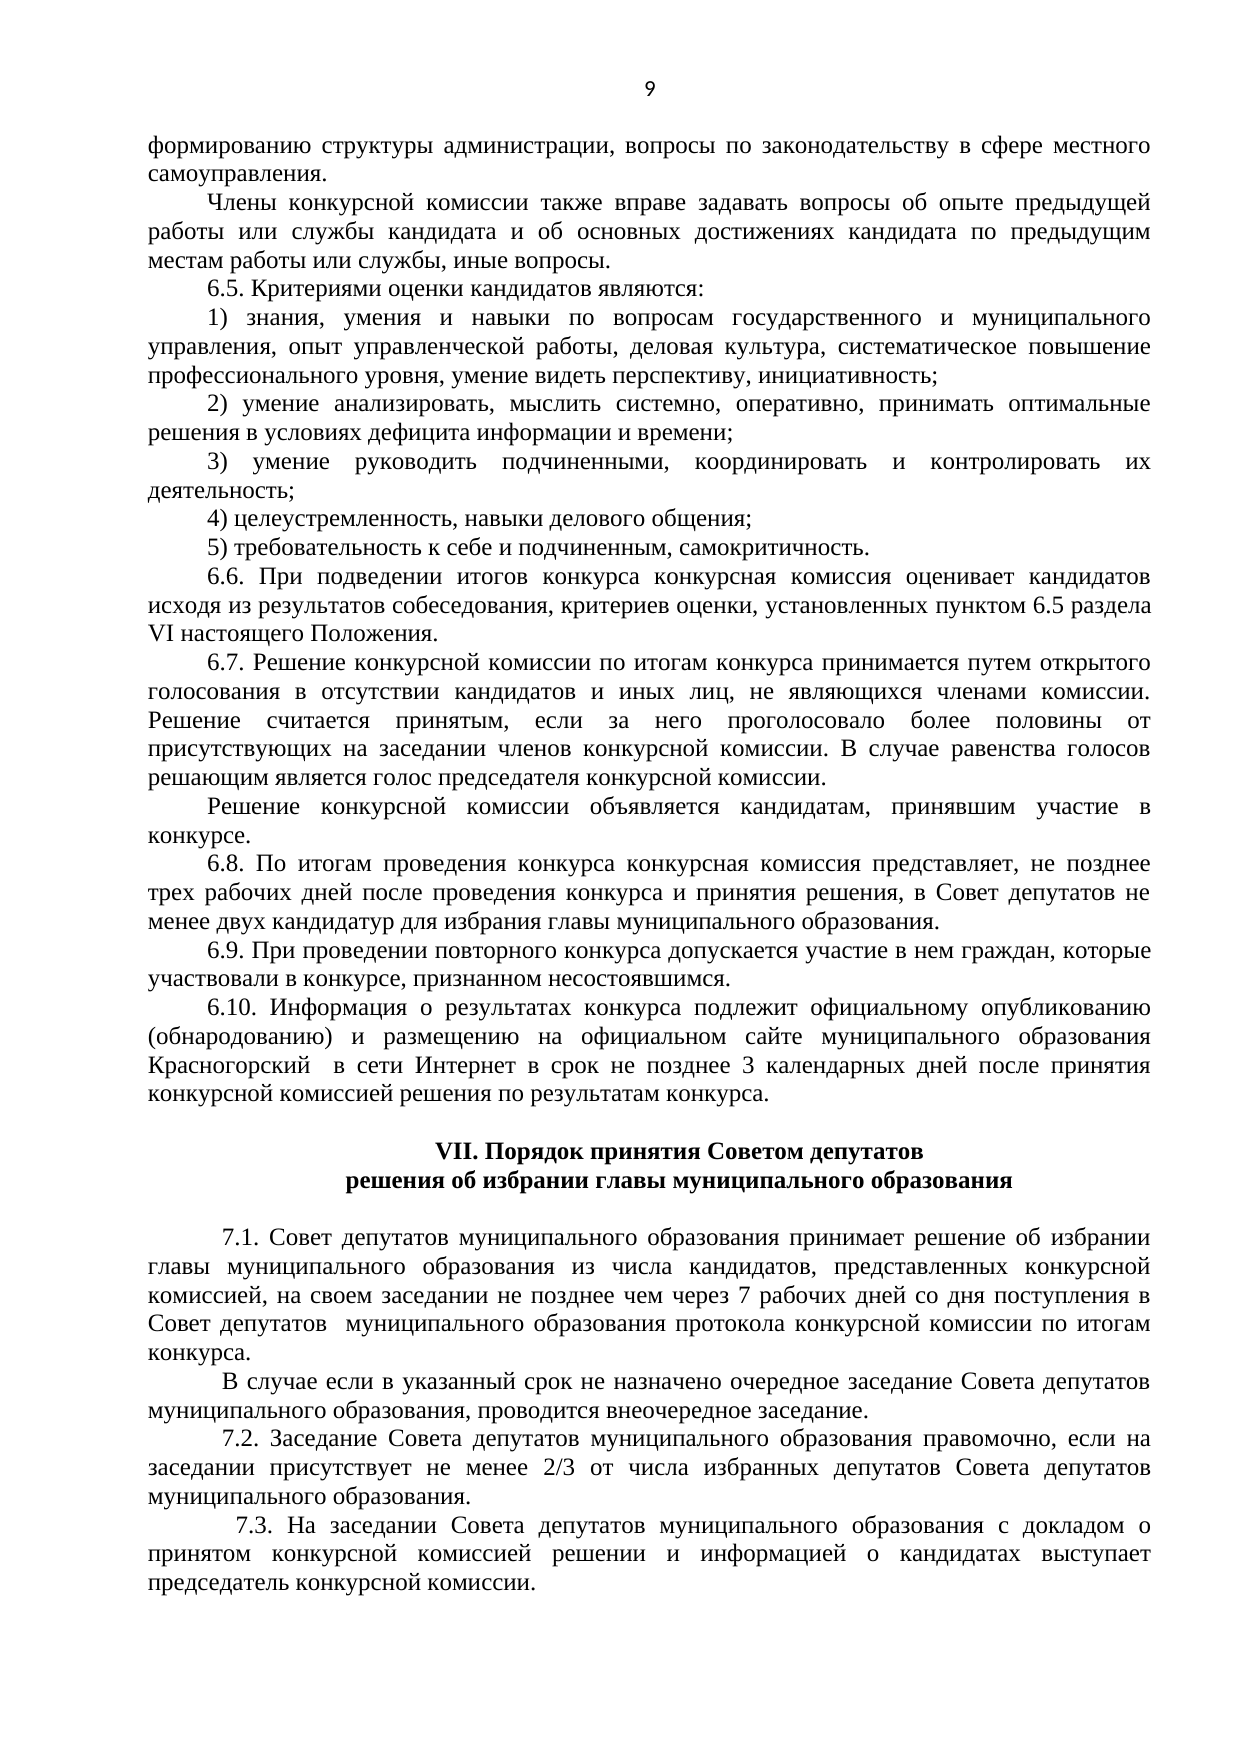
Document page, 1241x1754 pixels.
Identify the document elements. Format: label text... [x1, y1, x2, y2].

text 6.9. При проведении повторного конкурса допускается участие в нем граждан, которые участвовали в конкурсе, признанном несостоявшимся. [148, 935, 1152, 992]
text 7.2. Заседание Совета депутатов муниципального образования правомочно, если на заседании присутствует не менее 2/3 от числа избранных депутатов Совета депутатов муниципального образования. [148, 1423, 1152, 1510]
text VII. Порядок принятия Советом депутатов [148, 1136, 1152, 1165]
text 6.10. Информация о результатах конкурса подлежит официальному опубликованию (обнародованию) и размещению на официальном сайте муниципального образования Красногорский в сети Интернет в срок не позднее 3 календарных дней после принятия конкурсной комиссией решения по результатам конкурса. [148, 992, 1152, 1107]
text Решение конкурсной комиссии объявляется кандидатам, принявшим участие в конкурсе. [148, 791, 1152, 848]
text 7.1. Совет депутатов муниципального образования принимает решение об избрании главы муниципального образования из числа кандидатов, представленных конкурсной комиссией, на своем заседании не позднее чем через 7 рабочих дней со дня поступления в Совет депутатов муниципального образования протокола конкурсной комиссии по итогам конкурса. [148, 1222, 1152, 1366]
text В случае если в указанный срок не назначено очередное заседание Совета депутатов муниципального образования, проводится внеочередное заседание. [148, 1366, 1152, 1423]
text Члены конкурсной комиссии также вправе задавать вопросы об опыте предыдущей работы или службы кандидата и об основных достижениях кандидата по предыдущим местам работы или службы, иные вопросы. [148, 187, 1152, 273]
text решения об избрании главы муниципального образования [148, 1165, 1152, 1193]
text 1) знания, умения и навыки по вопросам государственного и муниципального управления, опыт управленческой работы, деловая культура, систематическое повышение профессионального уровня, умение видеть перспективу, инициативность; [148, 302, 1152, 388]
text 3) умение руководить подчиненными, координировать и контролировать их деятельность; [148, 446, 1152, 503]
text 6.8. По итогам проведения конкурса конкурсная комиссия представляет, не позднее трех рабочих дней после проведения конкурса и принятия решения, в Совет депутатов не менее двух кандидатур для избрания главы муниципального образования. [148, 848, 1152, 935]
text 4) целеустремленность, навыки делового общения; [148, 503, 1152, 532]
text 6.6. При подведении итогов конкурса конкурсная комиссия оценивает кандидатов исходя из результатов собеседования, критериев оценки, установленных пунктом 6.5 раздела VI настоящего Положения. [148, 561, 1152, 647]
text 6.5. Критериями оценки кандидатов являются: [148, 273, 1152, 302]
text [148, 130, 1152, 187]
text 6.7. Решение конкурсной комиссии по итогам конкурса принимается путем открытого голосования в отсутствии кандидатов и иных лиц, не являющихся членами комиссии. Решение считается принятым, если за него проголосовало более половины от присутствующих на заседании членов конкурсной комиссии. В случае равенства голосов решающим является голос председателя конкурсной комиссии. [148, 647, 1152, 791]
text 7.3. На заседании Совета депутатов муниципального образования с докладом о принятом конкурсной комиссией решении и информацией о кандидатах выступает председатель конкурсной комиссии. [148, 1510, 1152, 1596]
text 5) требовательность к себе и подчиненным, самокритичность. [148, 532, 1152, 561]
text 2) умение анализировать, мыслить системно, оперативно, принимать оптимальные решения в условиях дефицита информации и времени; [148, 388, 1152, 446]
